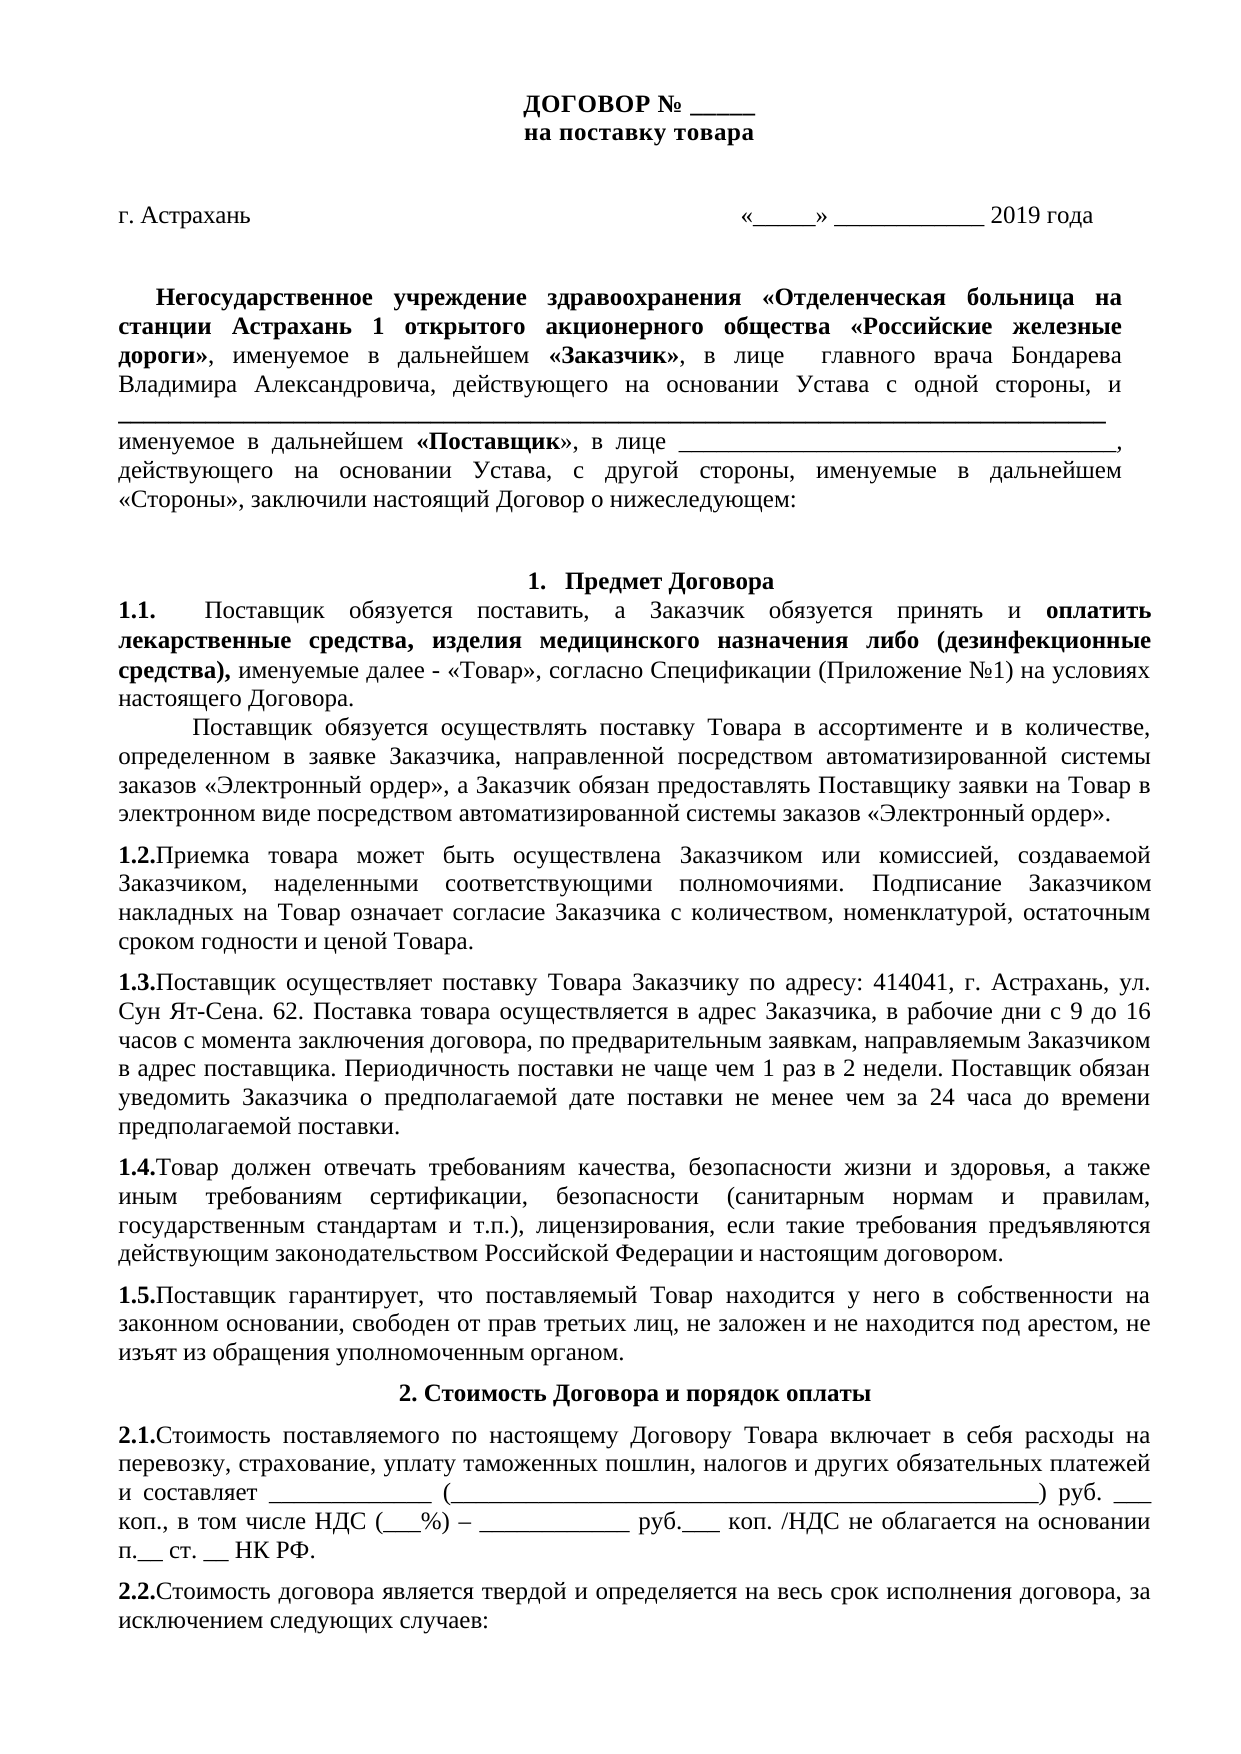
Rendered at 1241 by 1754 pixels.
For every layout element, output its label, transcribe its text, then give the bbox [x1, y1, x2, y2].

text на поставку товара [118, 117, 1160, 146]
text 1.3.Поставщик осуществляет поставку Товара Заказчику по адресу: 414041, г. Астрахань, ул. Сун Ят-Сена. 62. Поставка товара осуществляется в адрес Заказчика, в рабочие дни с 9 до 16 часов с момента заключения договора, по предварительным заявкам, направляемым Заказчиком в адрес поставщика. Периодичность поставки не чаще чем 1 раз в 2 недели. Поставщик обязан уведомить Заказчика о предполагаемой дате поставки не менее чем за 24 часа до времени предполагаемой поставки. [118, 967, 1152, 1140]
text 2. Стоимость Договора и порядок оплаты [118, 1378, 1152, 1407]
text 1.4.Товар должен отвечать требованиям качества, безопасности жизни и здоровья, а также иным требованиям сертификации, безопасности (санитарным нормам и правилам, государственным стандартам и т.п.), лицензирования, если такие требования предъявляются действующим законодательством Российской Федерации и настоящим договором. [118, 1152, 1152, 1267]
text 1.5.Поставщик гарантирует, что поставляемый Товар находится у него в собственности на законном основании, свободен от прав третьих лиц, не заложен и не находится под арестом, не изъят из обращения уполномоченным органом. [118, 1280, 1152, 1366]
text Поставщик обязуется осуществлять поставку Товара в ассортименте и в количестве, определенном в заявке Заказчика, направленной посредством автоматизированной системы заказов «Электронный ордер», а Заказчик обязан предоставлять Поставщику заявки на Товар в электронном виде посредством автоматизированной системы заказов «Электронный ордер». [118, 712, 1152, 827]
list Предмет Договора [156, 566, 1146, 595]
text 1.1. Поставщик обязуется поставить, а Заказчик обязуется принять и оплатить лекарственные средства, изделия медицинского назначения либо (дезинфекционные средства), именуемые далее - «Товар», согласно Спецификации (Приложение №1) на условиях настоящего Договора. [118, 595, 1152, 712]
text г. Астрахань «_____» ____________ 2019 года [118, 200, 1152, 229]
text ДОГОВОР № _____ [118, 89, 1160, 117]
text 1.2.Приемка товара может быть осуществлена Заказчиком или комиссией, создаваемой Заказчиком, наделенными соответствующими полномочиями. Подписание Заказчиком накладных на Товар означает согласие Заказчика с количеством, номенклатурой, остаточным сроком годности и ценой Товара. [118, 840, 1152, 955]
text Негосударственное учреждение здравоохранения «Отделенческая больница на станции Астрахань 1 открытого акционерного общества «Российские железные дороги», именуемое в дальнейшем «Заказчик», в лице главного врача Бондарева Владимира Александровича, действующего на основании Устава с одной стороны, и _______________________________________________________________________________ именуемое в дальнейшем «Поставщик», в лице ___________________________________, действующего на основании Устава, с другой стороны, именуемые в дальнейшем «Стороны», заключили настоящий Договор о нижеследующем: [118, 282, 1122, 512]
text 2.2.Стоимость договора является твердой и определяется на весь срок исполнения договора, за исключением следующих случаев: [118, 1576, 1152, 1633]
text 2.1.Стоимость поставляемого по настоящему Договору Товара включает в себя расходы на перевозку, страхование, уплату таможенных пошлин, налогов и других обязательных платежей и составляет _____________ (_______________________________________________) руб. ___ коп., в том числе НДС (___%) – ____________ руб.___ коп. /НДС не облагается на основании п.__ ст. __ НК РФ. [118, 1420, 1152, 1563]
